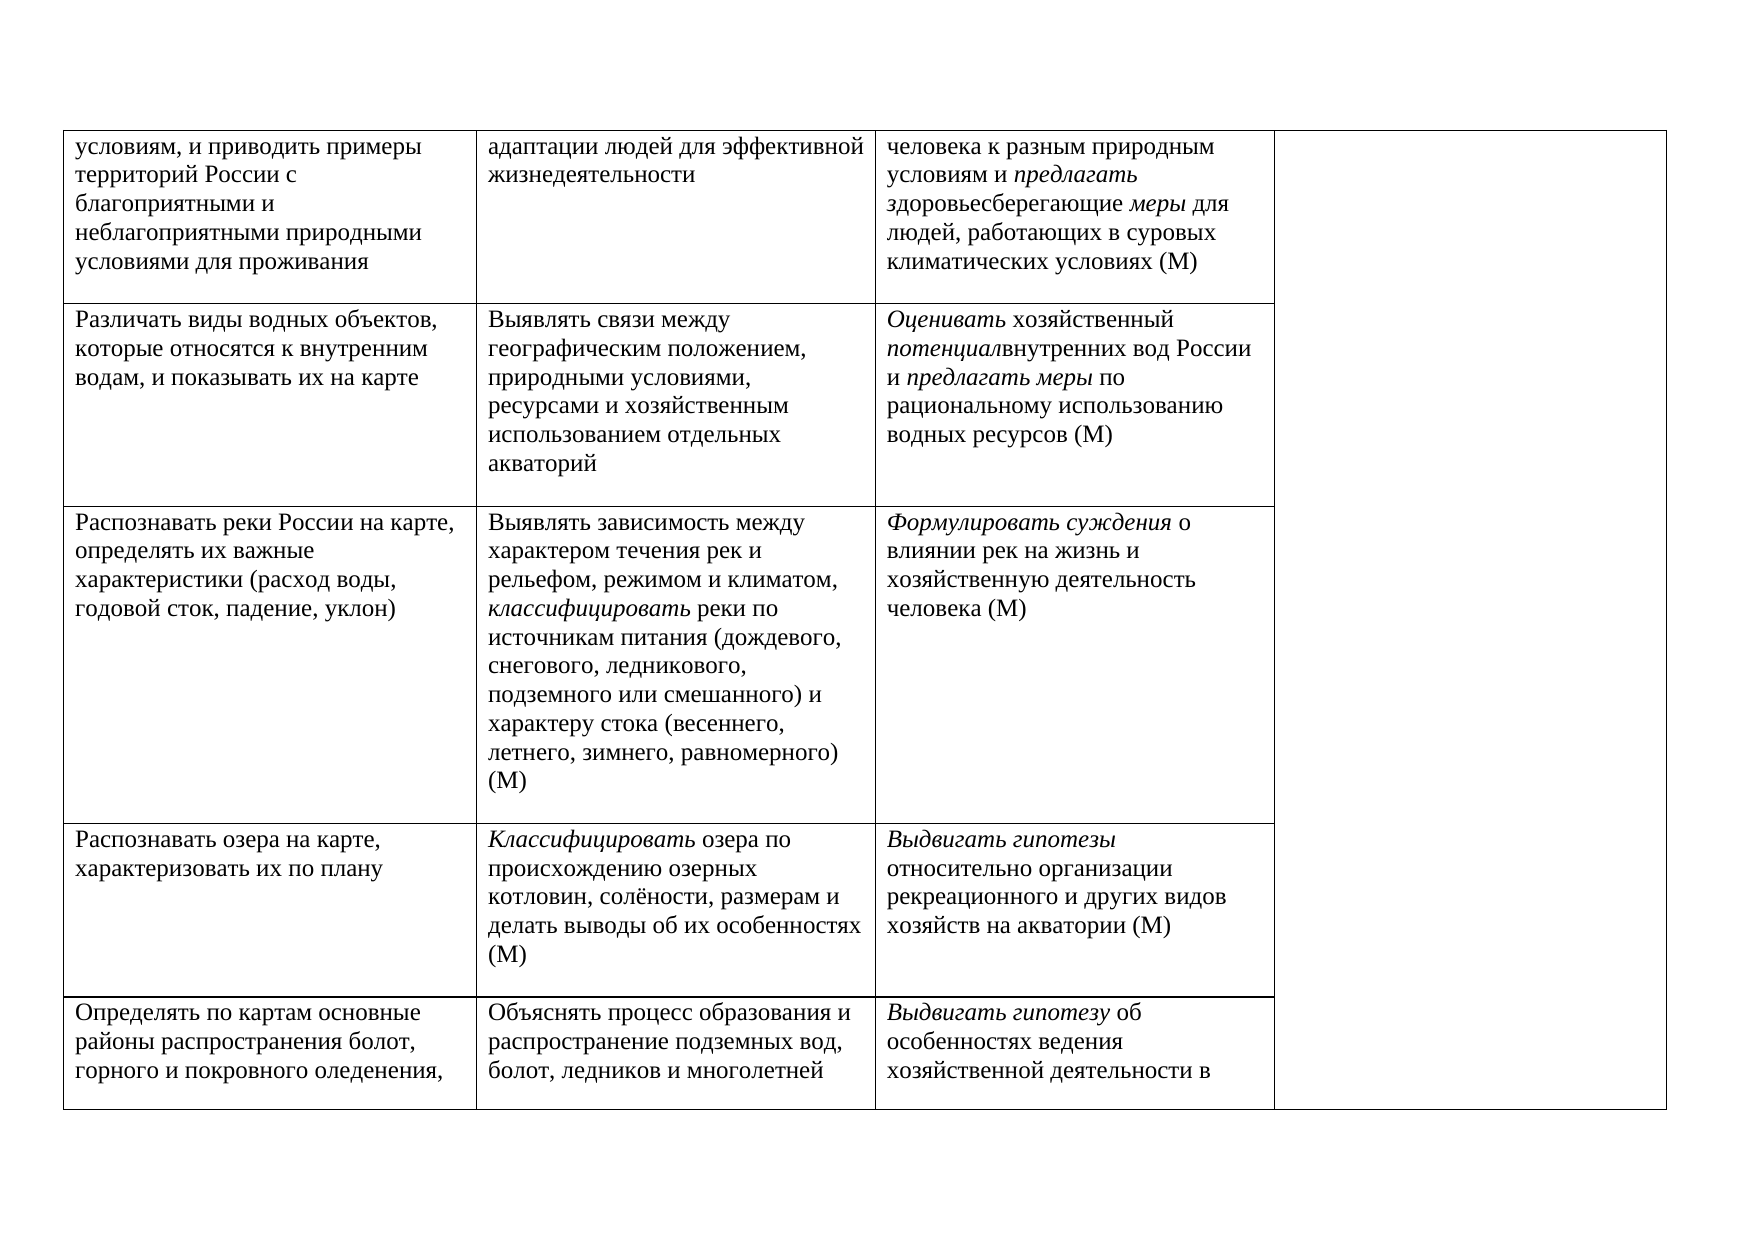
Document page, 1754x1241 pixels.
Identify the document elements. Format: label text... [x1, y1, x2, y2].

table_cell Выявлять связи между географическим положением, природными условиями, ресурсами и хозяйственным использованием отдельных акваторий [477, 304, 875, 506]
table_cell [64, 998, 476, 1109]
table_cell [477, 131, 875, 303]
table_cell Выдвигать гипотезы относительно организации рекреационного и других видов хозяйств на акватории (М) [876, 824, 1274, 996]
table_cell Классифицировать озера по происхождению озерных котловин, солёности, размерам и делать выводы об их особенностях (М) [477, 824, 875, 996]
table_cell Различать виды водных объектов, которые относятся к внутренним водам, и показывать их на карте [64, 304, 476, 506]
table_cell Формулировать суждения о влиянии рек на жизнь и хозяйственную деятельность человека (М) [876, 507, 1274, 823]
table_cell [876, 998, 1274, 1109]
table_cell Выявлять зависимость между характером течения рек и рельефом, режимом и климатом, классифицировать реки по источникам питания (дождевого, снегового, ледникового, подземного или смешанного) и характеру стока (весеннего, летнего, зимнего, равномерного) (М) [477, 507, 875, 823]
table_cell Оценивать хозяйственный потенциалвнутренних вод России и предлагать меры по рациональному использованию водных ресурсов (М) [876, 304, 1274, 506]
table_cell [64, 131, 476, 303]
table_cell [477, 998, 875, 1109]
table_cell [876, 131, 1274, 303]
table_cell Распознавать реки России на карте, определять их важные характеристики (расход воды, годовой сток, падение, уклон) [64, 507, 476, 823]
table_cell Распознавать озера на карте, характеризовать их по плану [64, 824, 476, 996]
